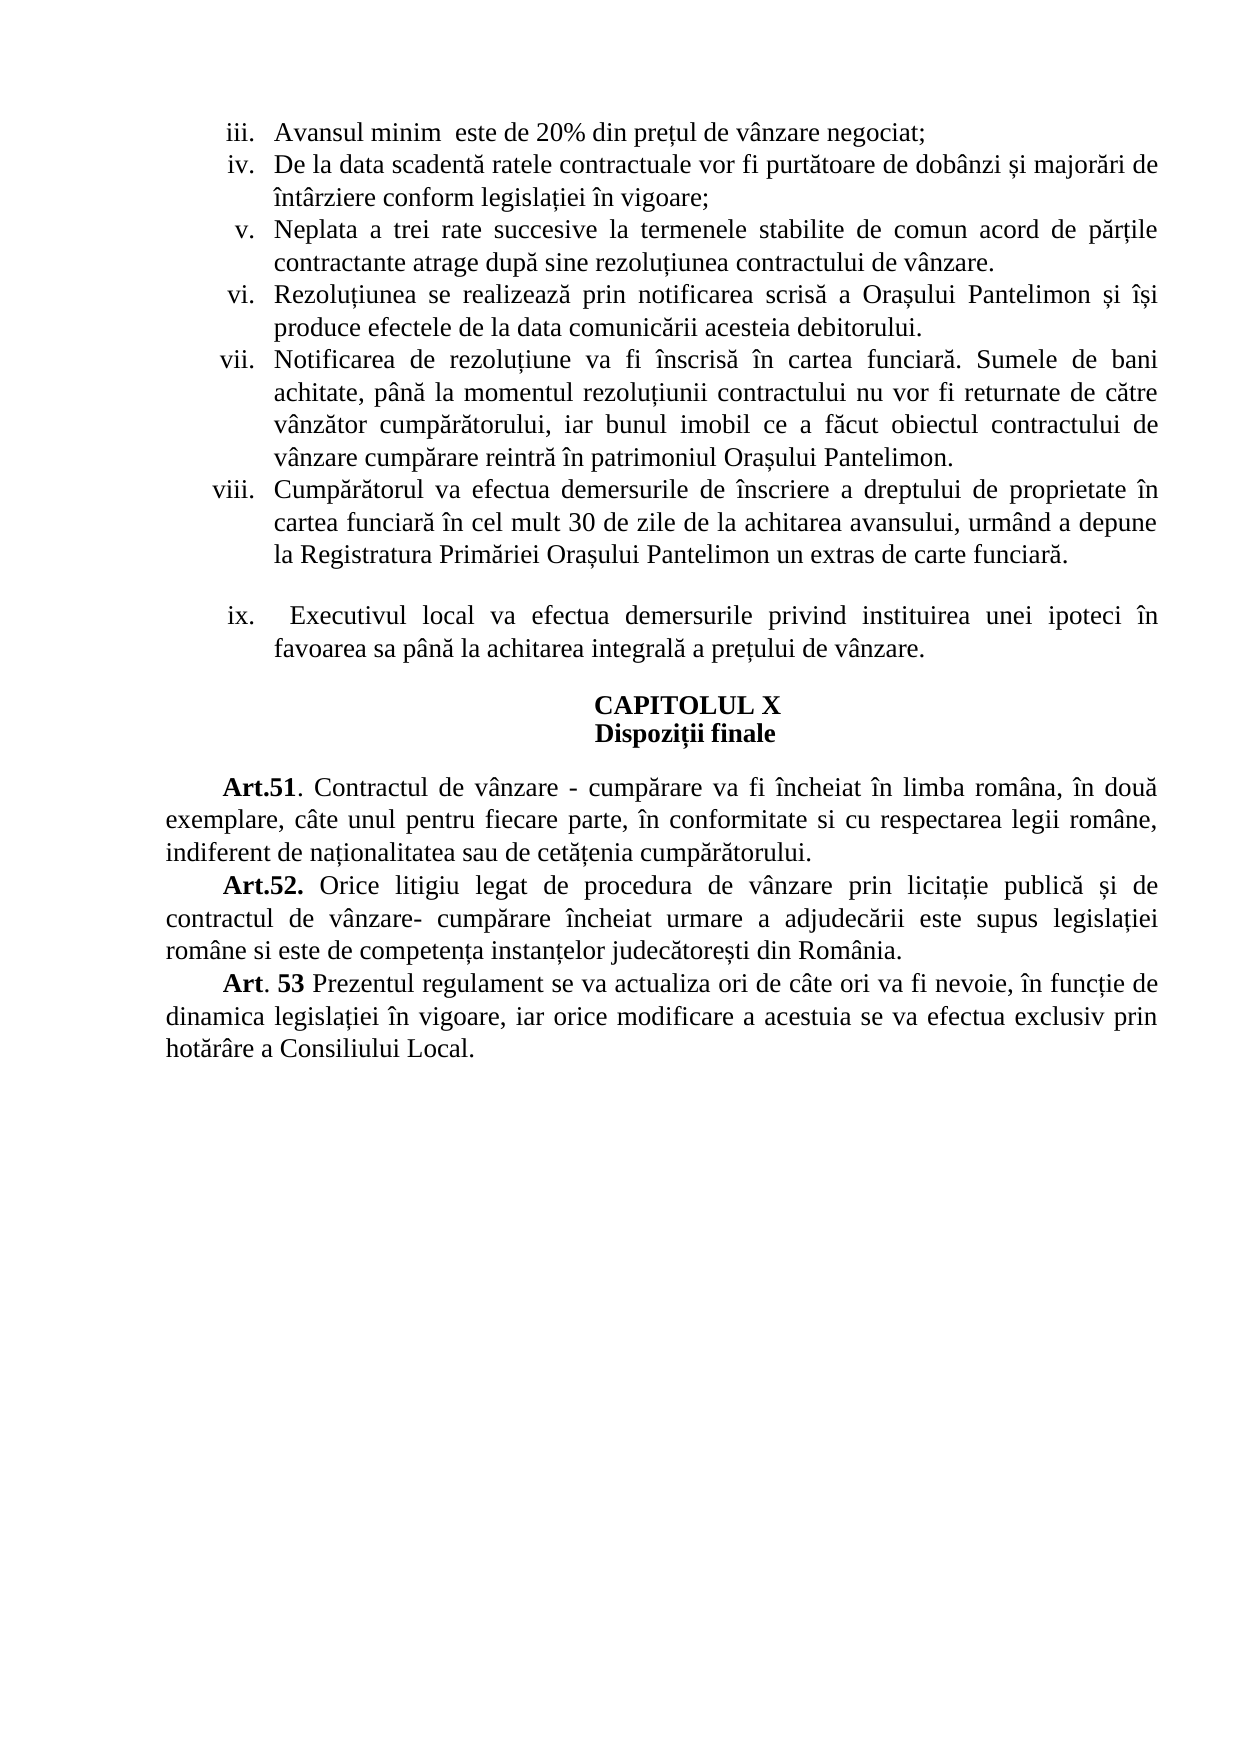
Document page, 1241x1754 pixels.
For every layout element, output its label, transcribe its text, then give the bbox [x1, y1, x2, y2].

list Executivul local va efectua demersurile privind instituirea unei ipoteci în favoarea sa până la achitarea integrală a prețului de vânzare. [255, 599, 1159, 664]
list Neplata a trei rate succesive la termenele stabilite de comun acord de părțile contractante atrage după sine rezoluțiunea contractului de vânzare. [255, 213, 1159, 278]
text Art.51. Contractul de vânzare - cumpărare va fi încheiat în limba româna, în două exemplare, câte unul pentru fiecare parte, în conformitate si cu respectarea legii române, indiferent de naționalitatea sau de cetățenia cumpărătorului. [165, 770, 1159, 868]
list Cumpărătorul va efectua demersurile de înscriere a dreptului de proprietate în cartea funciară în cel mult 30 de zile de la achitarea avansului, urmând a depune la Registratura Primăriei Orașului Pantelimon un extras de carte funciară. [255, 473, 1159, 570]
list Rezoluțiunea se realizează prin notificarea scrisă a Orașului Pantelimon și își produce efectele de la data comunicării acesteia debitorului. [255, 278, 1159, 343]
text Art. 53 Prezentul regulament se va actualiza ori de câte ori va fi nevoie, în funcție de dinamica legislației în vigoare, iar orice modificare a acestuia se va efectua exclusiv prin hotărâre a Consiliului Local. [166, 966, 1159, 1064]
text Art.52. Orice litigiu legat de procedura de vânzare prin licitație publică și de contractul de vânzare- cumpărare încheiat urmare a adjudecării este supus legislației române si este de competența instanțelor judecătorești din România. [166, 868, 1159, 966]
list De la data scadentă ratele contractuale vor fi purtătoare de dobânzi și majorări de întârziere conform legislației în vigoare; [255, 148, 1159, 213]
list Avansul minim este de 20% din prețul de vânzare negociat; [255, 115, 1159, 148]
list Notificarea de rezoluțiune va fi înscrisă în cartea funciară. Sumele de bani achitate, până la momentul rezoluțiunii contractului nu vor fi returnate de către vânzător cumpărătorului, iar bunul imobil ce a făcut obiectul contractului de vânzare cumpărare reintră în patrimoniul Orașului Pantelimon. [255, 343, 1159, 473]
subtitle CAPITOLUL X Dispoziții finale [594, 692, 790, 749]
